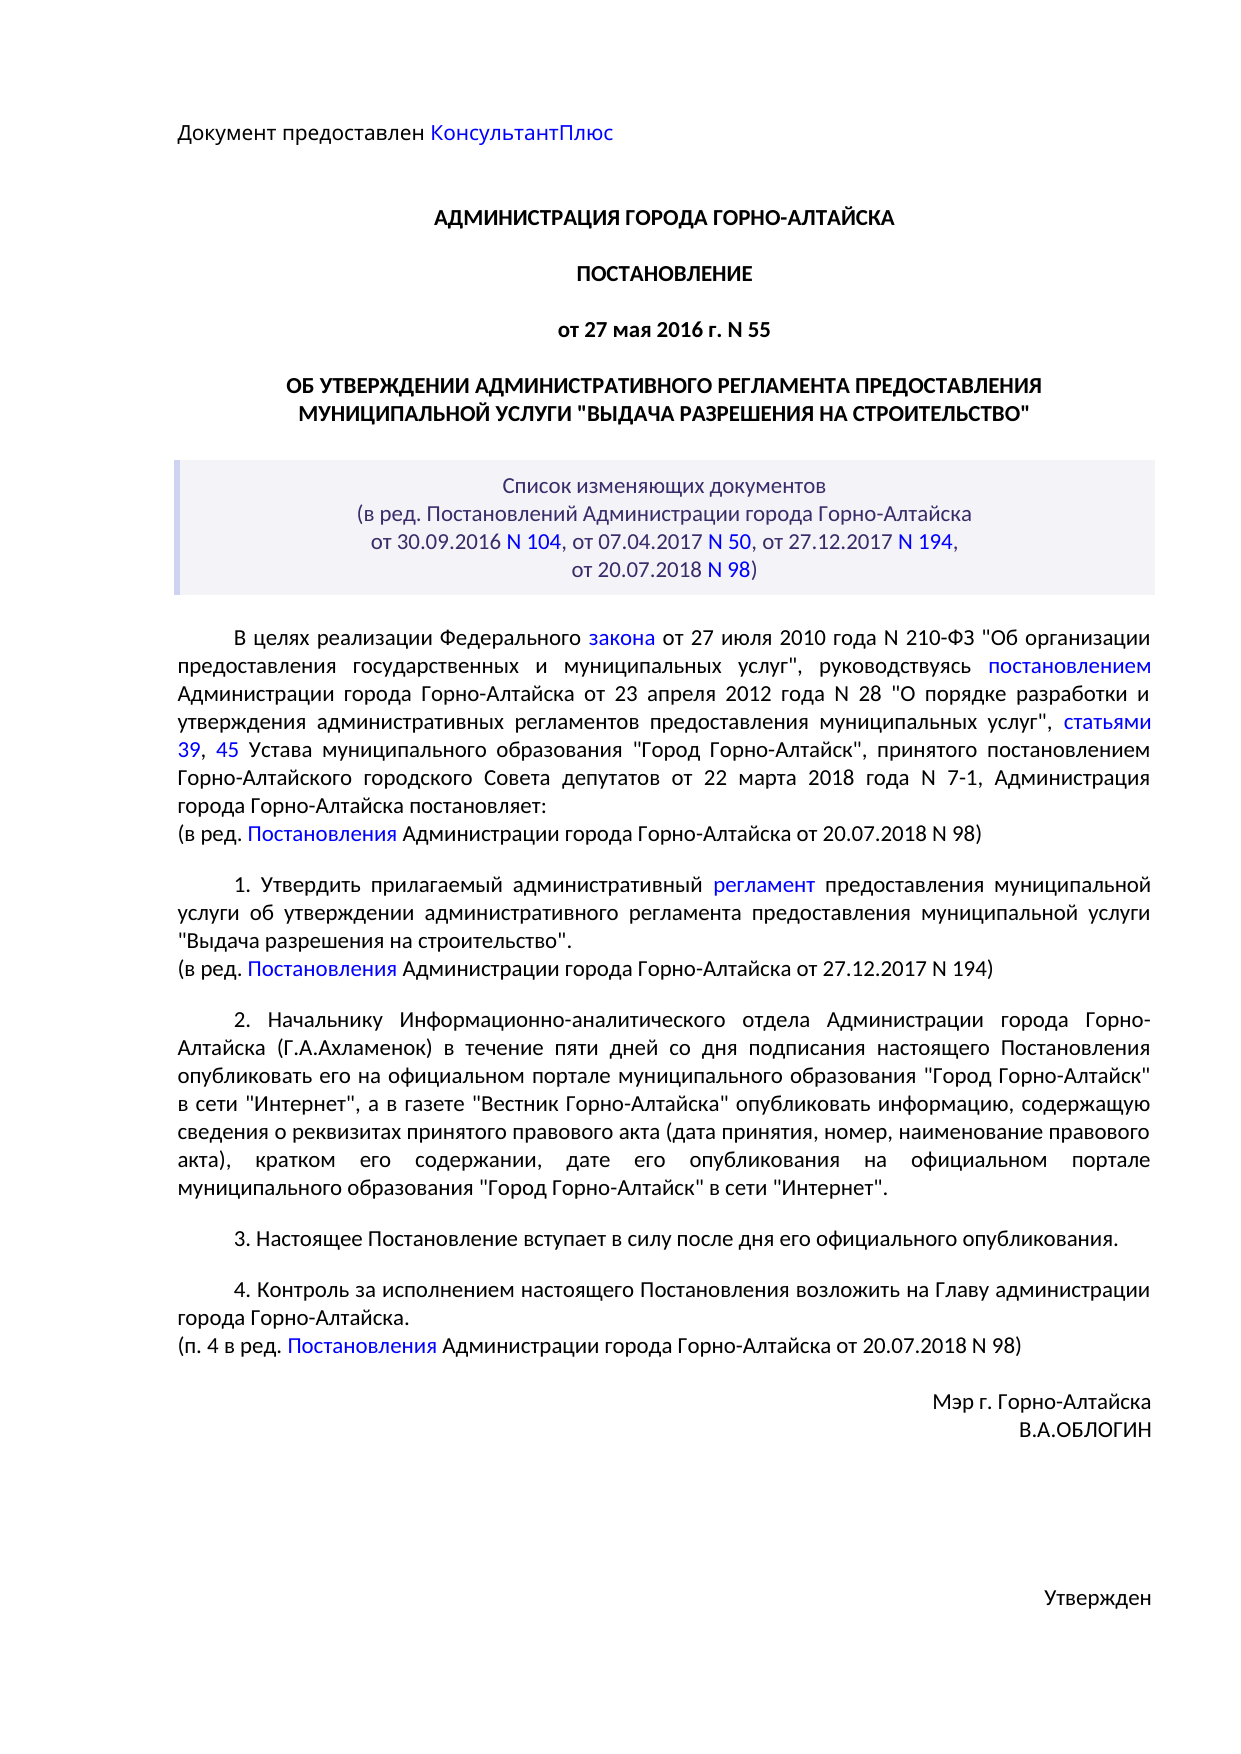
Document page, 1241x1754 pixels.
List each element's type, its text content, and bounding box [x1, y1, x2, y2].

text 4. Контроль за исполнением настоящего Постановления возложить на Главу администрации города Горно-Алтайска. [177, 1275, 1152, 1331]
text В целях реализации Федерального закона от 27 июля 2010 года N 210-ФЗ "Об организации предоставления государственных и муниципальных услуг", руководствуясь постановлением Администрации города Горно-Алтайска от 23 апреля 2012 года N 28 "О порядке разработки и утверждения административных регламентов предоставления муниципальных услуг", статьями 39, 45 Устава муниципального образования "Город Горно-Алтайск", принятого постановлением Горно-Алтайского городского Совета депутатов от 22 марта 2018 года N 7-1, Администрация города Горно-Алтайска постановляет: [177, 623, 1152, 819]
text (п. 4 в ред. Постановления Администрации города Горно-Алтайска от 20.07.2018 N 98) [177, 1331, 1152, 1359]
text (в ред. Постановления Администрации города Горно-Алтайска от 20.07.2018 N 98) [177, 819, 1152, 847]
text 3. Настоящее Постановление вступает в силу после дня его официального опубликования. [177, 1224, 1152, 1252]
title Документ предоставлен КонсультантПлюс [177, 118, 1152, 175]
text Мэр г. Горно-Алтайска [177, 1387, 1152, 1415]
title ОБ УТВЕРЖДЕНИИ АДМИНИСТРАТИВНОГО РЕГЛАМЕНТА ПРЕДОСТАВЛЕНИЯ [177, 371, 1152, 399]
table_header Список изменяющих документов (в ред. Постановлений Администрации города Горно-Алтайска от 30.09.2016 N 104, от 07.04.2017 N 50, от 27.12.2017 N 194, от 20.07.2018 N 98) [180, 460, 1149, 595]
title АДМИНИСТРАЦИЯ ГОРОДА ГОРНО-АЛТАЙСКА [177, 203, 1152, 231]
text 2. Начальнику Информационно-аналитического отдела Администрации города Горно-Алтайска (Г.А.Ахламенок) в течение пяти дней со дня подписания настоящего Постановления опубликовать его на официальном портале муниципального образования "Город Горно-Алтайск" в сети "Интернет", а в газете "Вестник Горно-Алтайска" опубликовать информацию, содержащую сведения о реквизитах принятого правового акта (дата принятия, номер, наименование правового акта), кратком его содержании, дате его опубликования на официальном портале муниципального образования "Город Горно-Алтайск" в сети "Интернет". [177, 1005, 1152, 1201]
text (в ред. Постановления Администрации города Горно-Алтайска от 27.12.2017 N 194) [177, 954, 1152, 982]
text 1. Утвердить прилагаемый административный регламент предоставления муниципальной услуги об утверждении административного регламента предоставления муниципальной услуги "Выдача разрешения на строительство". [177, 870, 1152, 954]
title МУНИЦИПАЛЬНОЙ УСЛУГИ "ВЫДАЧА РАЗРЕШЕНИЯ НА СТРОИТЕЛЬСТВО" [177, 399, 1152, 427]
title от 27 мая 2016 г. N 55 [177, 315, 1152, 343]
title ПОСТАНОВЛЕНИЕ [177, 259, 1152, 287]
text Утвержден [177, 1583, 1152, 1611]
text В.А.ОБЛОГИН [177, 1415, 1152, 1443]
